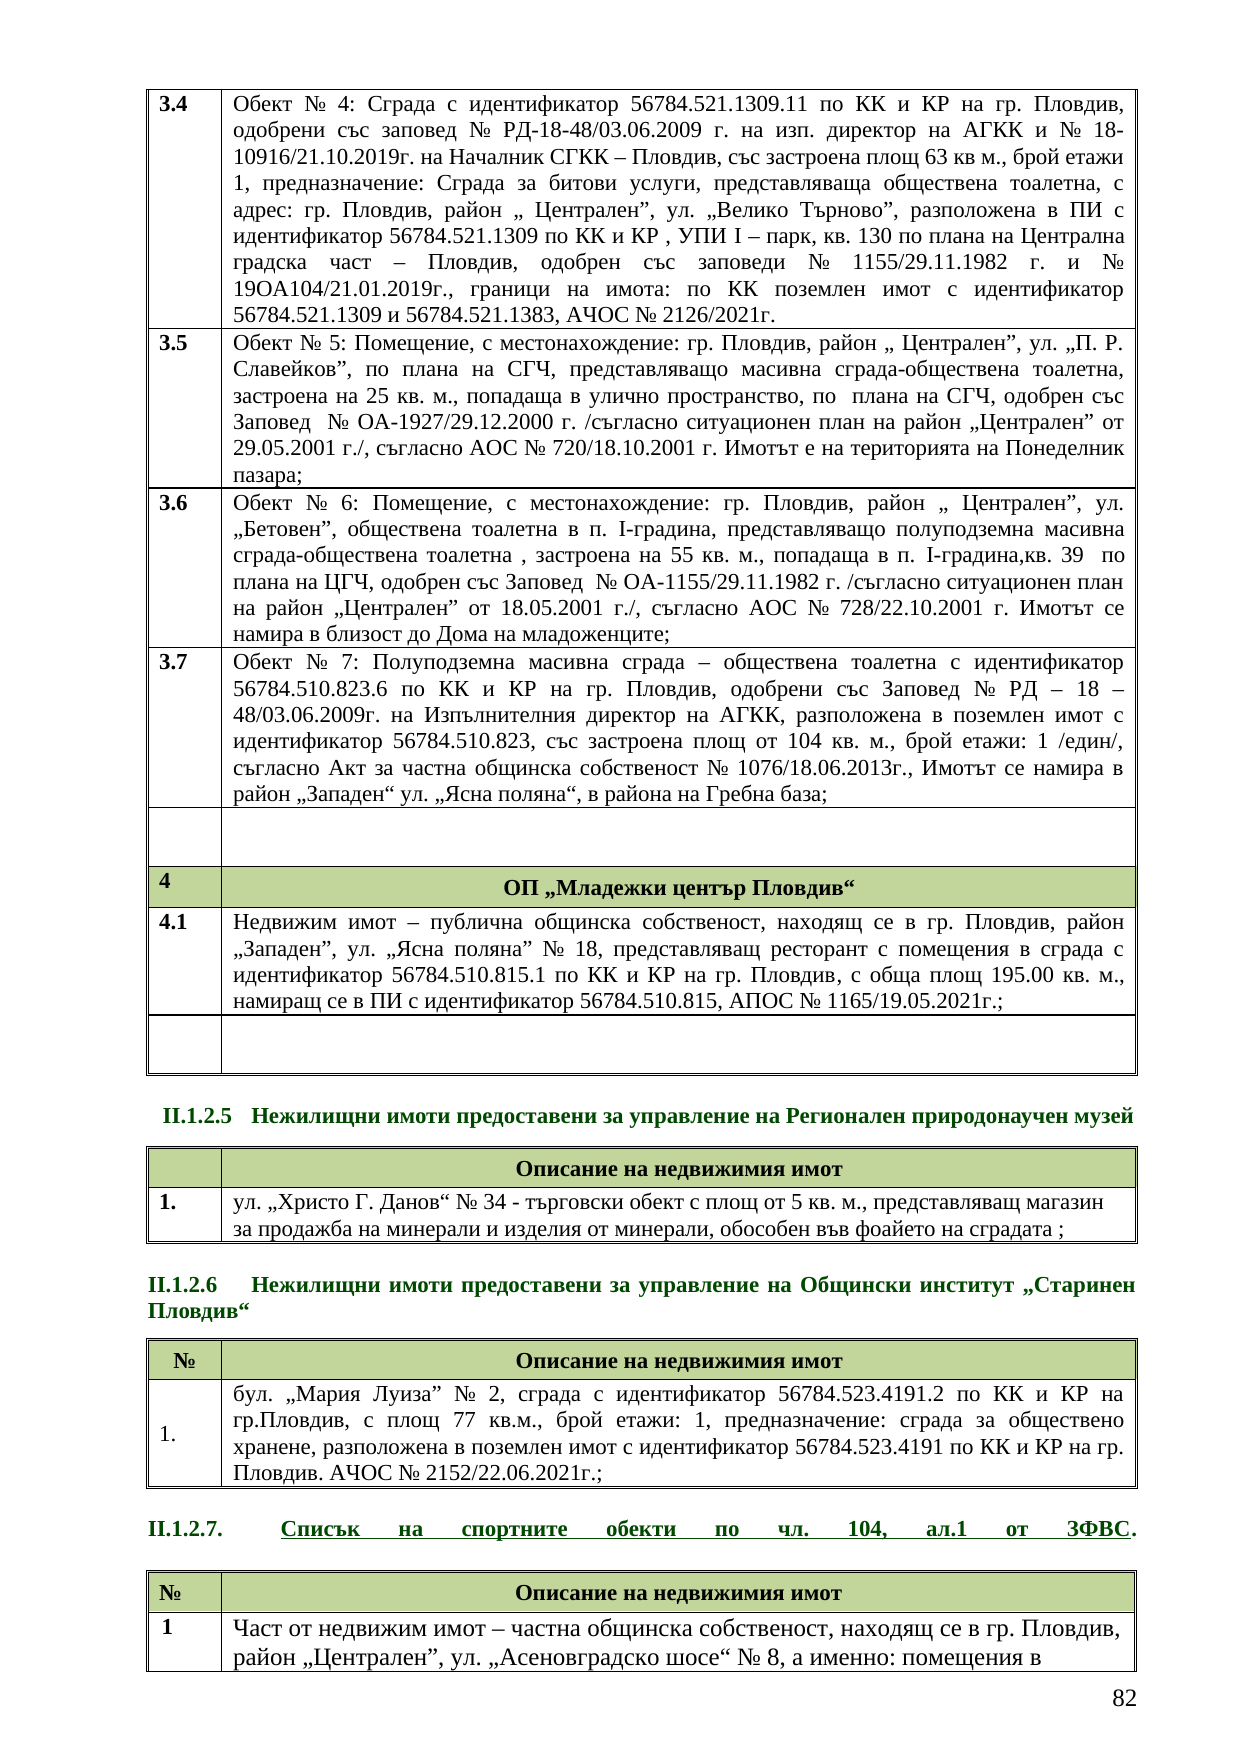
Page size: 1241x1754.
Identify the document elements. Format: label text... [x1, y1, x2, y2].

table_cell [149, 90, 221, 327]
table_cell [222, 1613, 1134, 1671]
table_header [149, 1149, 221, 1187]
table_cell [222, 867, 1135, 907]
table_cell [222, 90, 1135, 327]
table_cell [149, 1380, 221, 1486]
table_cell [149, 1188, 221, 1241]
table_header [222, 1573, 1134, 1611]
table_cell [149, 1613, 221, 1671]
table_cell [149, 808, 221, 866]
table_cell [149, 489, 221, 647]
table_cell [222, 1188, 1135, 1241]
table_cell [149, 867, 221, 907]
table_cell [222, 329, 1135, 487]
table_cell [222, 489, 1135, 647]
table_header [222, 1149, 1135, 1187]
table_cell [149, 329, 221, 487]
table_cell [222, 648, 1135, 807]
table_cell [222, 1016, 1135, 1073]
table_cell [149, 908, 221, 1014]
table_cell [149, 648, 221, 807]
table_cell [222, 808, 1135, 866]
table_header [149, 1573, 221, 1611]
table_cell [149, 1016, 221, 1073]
subtitle ІІ.1.2.7. Списък на спортните обекти по чл. 104, ал.1 от ЗФВС. [148, 1515, 1137, 1570]
subtitle ІІ.1.2.6 Нежилищни имоти предоставени за управление на Общински институт „Старинен Пловдив“ [148, 1271, 1137, 1323]
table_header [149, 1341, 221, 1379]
subtitle ІI.1.2.5 Нежилищни имоти предоставени за управление на Регионален природонаучен музей [162, 1102, 1137, 1129]
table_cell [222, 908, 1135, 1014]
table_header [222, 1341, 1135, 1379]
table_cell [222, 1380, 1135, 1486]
